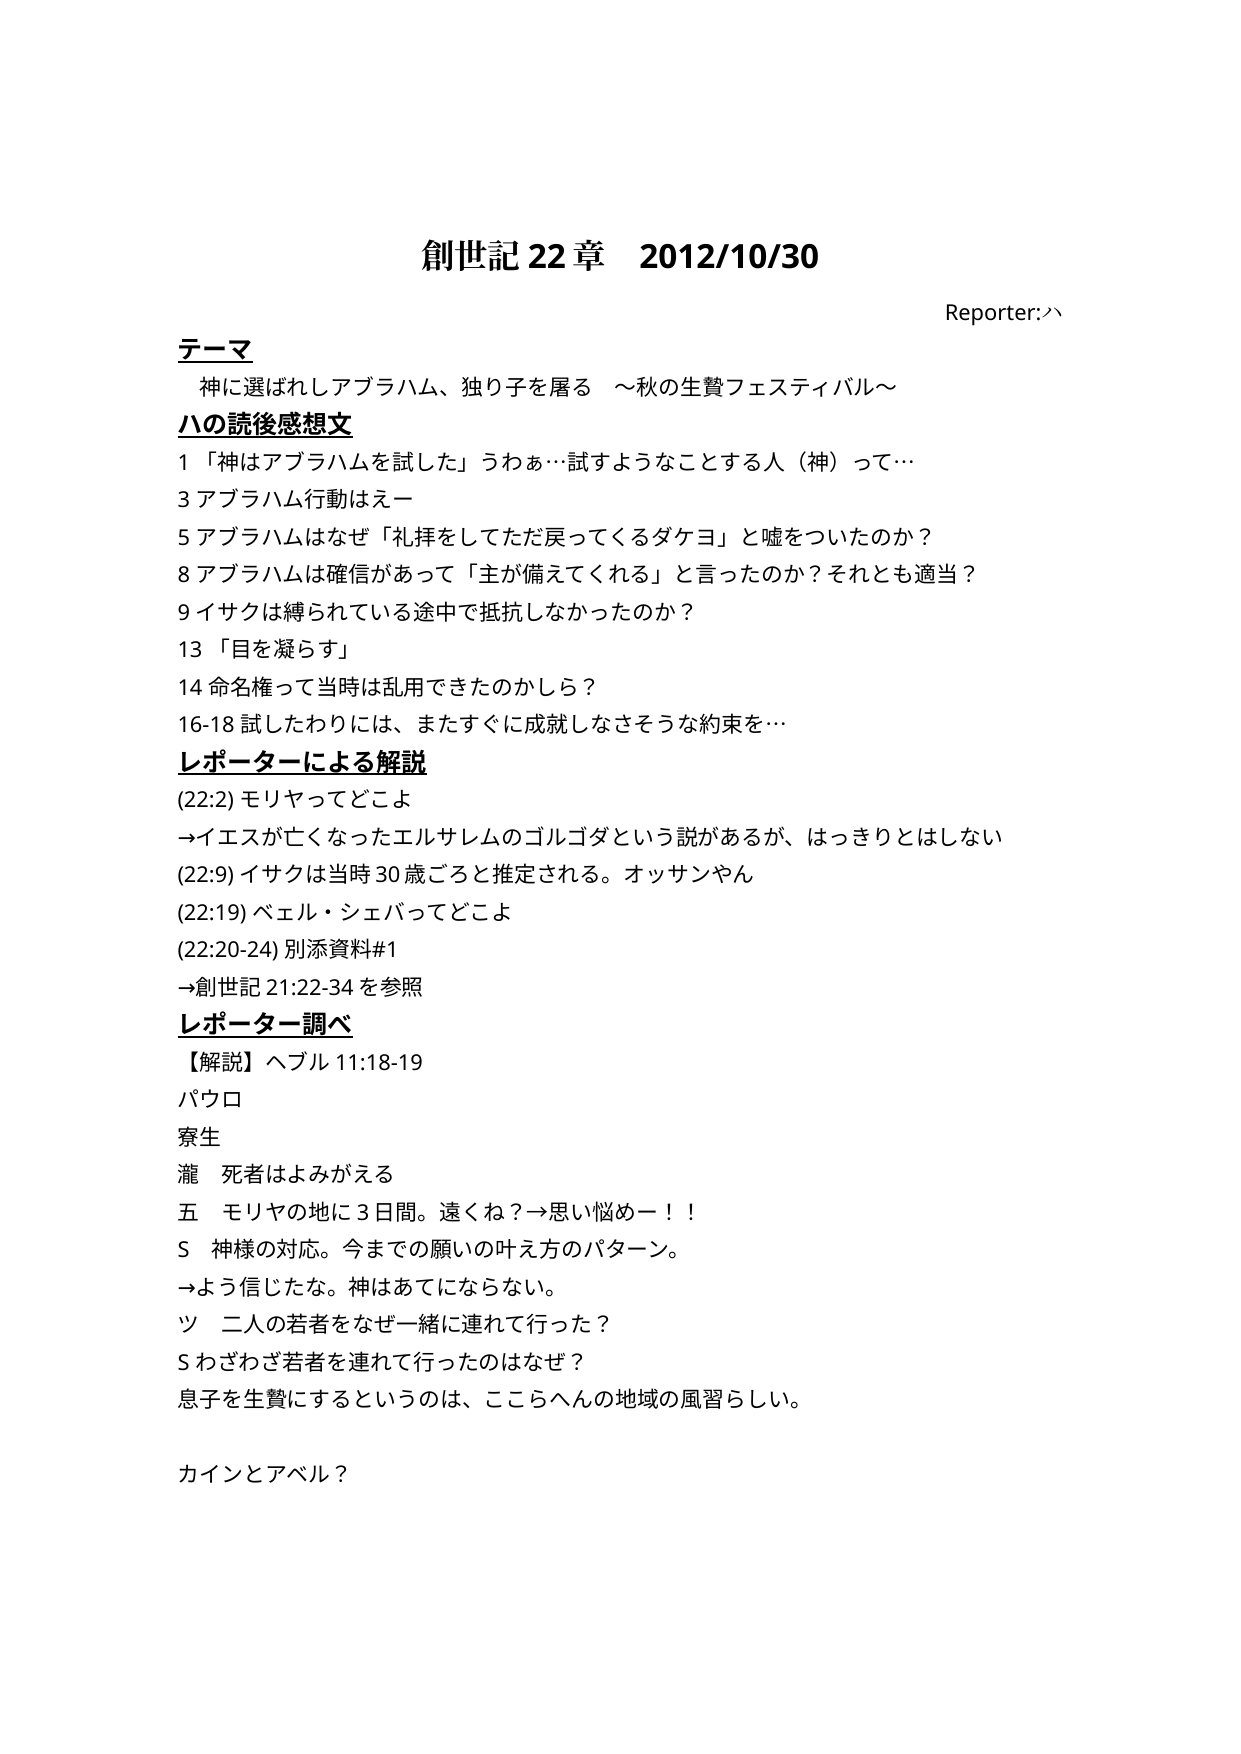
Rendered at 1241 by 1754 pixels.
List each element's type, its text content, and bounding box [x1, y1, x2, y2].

text (22:20-24) 別添資料#1 [177, 929, 1063, 967]
text 14 命名権って当時は乱用できたのかしら？ [177, 667, 1063, 704]
text 3 アブラハム行動はえー [177, 479, 1063, 517]
text S 神様の対応。今までの願いの叶え方のパターン。 [177, 1229, 1063, 1267]
text →よう信じたな。神はあてにならない。 [177, 1267, 1063, 1304]
text 創世記22章 2012/10/30 [177, 217, 1063, 292]
text 16-18 試したわりには、またすぐに成就しなさそうな約束を… [177, 704, 1063, 742]
text 1 「神はアブラハムを試した」うわぁ…試すようなことする人（神）って… [177, 442, 1063, 479]
text (22:19) ベェル・シェバってどこよ [177, 892, 1063, 929]
text 神に選ばれしアブラハム、独り子を屠る 〜秋の生贄フェスティバル〜 [177, 367, 1063, 404]
text ツ 二人の若者をなぜ一緒に連れて行った？ [177, 1304, 1063, 1342]
text レポーター調べ [177, 1004, 1063, 1042]
text →創世記21:22-34を参照 [177, 967, 1063, 1004]
text 13 「目を凝らす」 [177, 629, 1063, 667]
text ハの読後感想文 [177, 404, 1063, 442]
text レポーターによる解説 [177, 742, 1063, 779]
text 8 アブラハムは確信があって「主が備えてくれる」と言ったのか？それとも適当？ [177, 554, 1063, 592]
text 息子を生贄にするというのは、ここらへんの地域の風習らしい。 [177, 1379, 1063, 1417]
text カインとアベル？ [177, 1454, 1063, 1492]
text Reporter:ハ [177, 292, 1063, 329]
text テーマ [177, 329, 1063, 367]
text S わざわざ若者を連れて行ったのはなぜ？ [177, 1342, 1063, 1379]
text パウロ [177, 1079, 1063, 1117]
text 五 モリヤの地に3日間。遠くね？→思い悩めー！！ [177, 1192, 1063, 1229]
text 【解説】ヘブル11:18-19 [177, 1042, 1063, 1079]
text →イエスが亡くなったエルサレムのゴルゴダという説があるが、はっきりとはしない [177, 817, 1063, 854]
text 寮生 [177, 1117, 1063, 1154]
text 瀧 死者はよみがえる [177, 1154, 1063, 1192]
text 9 イサクは縛られている途中で抵抗しなかったのか？ [177, 592, 1063, 629]
text (22:2) モリヤってどこよ [177, 779, 1063, 817]
text (22:9) イサクは当時30歳ごろと推定される。オッサンやん [177, 854, 1063, 892]
text 5 アブラハムはなぜ「礼拝をしてただ戻ってくるダケヨ」と嘘をついたのか？ [177, 517, 1063, 554]
